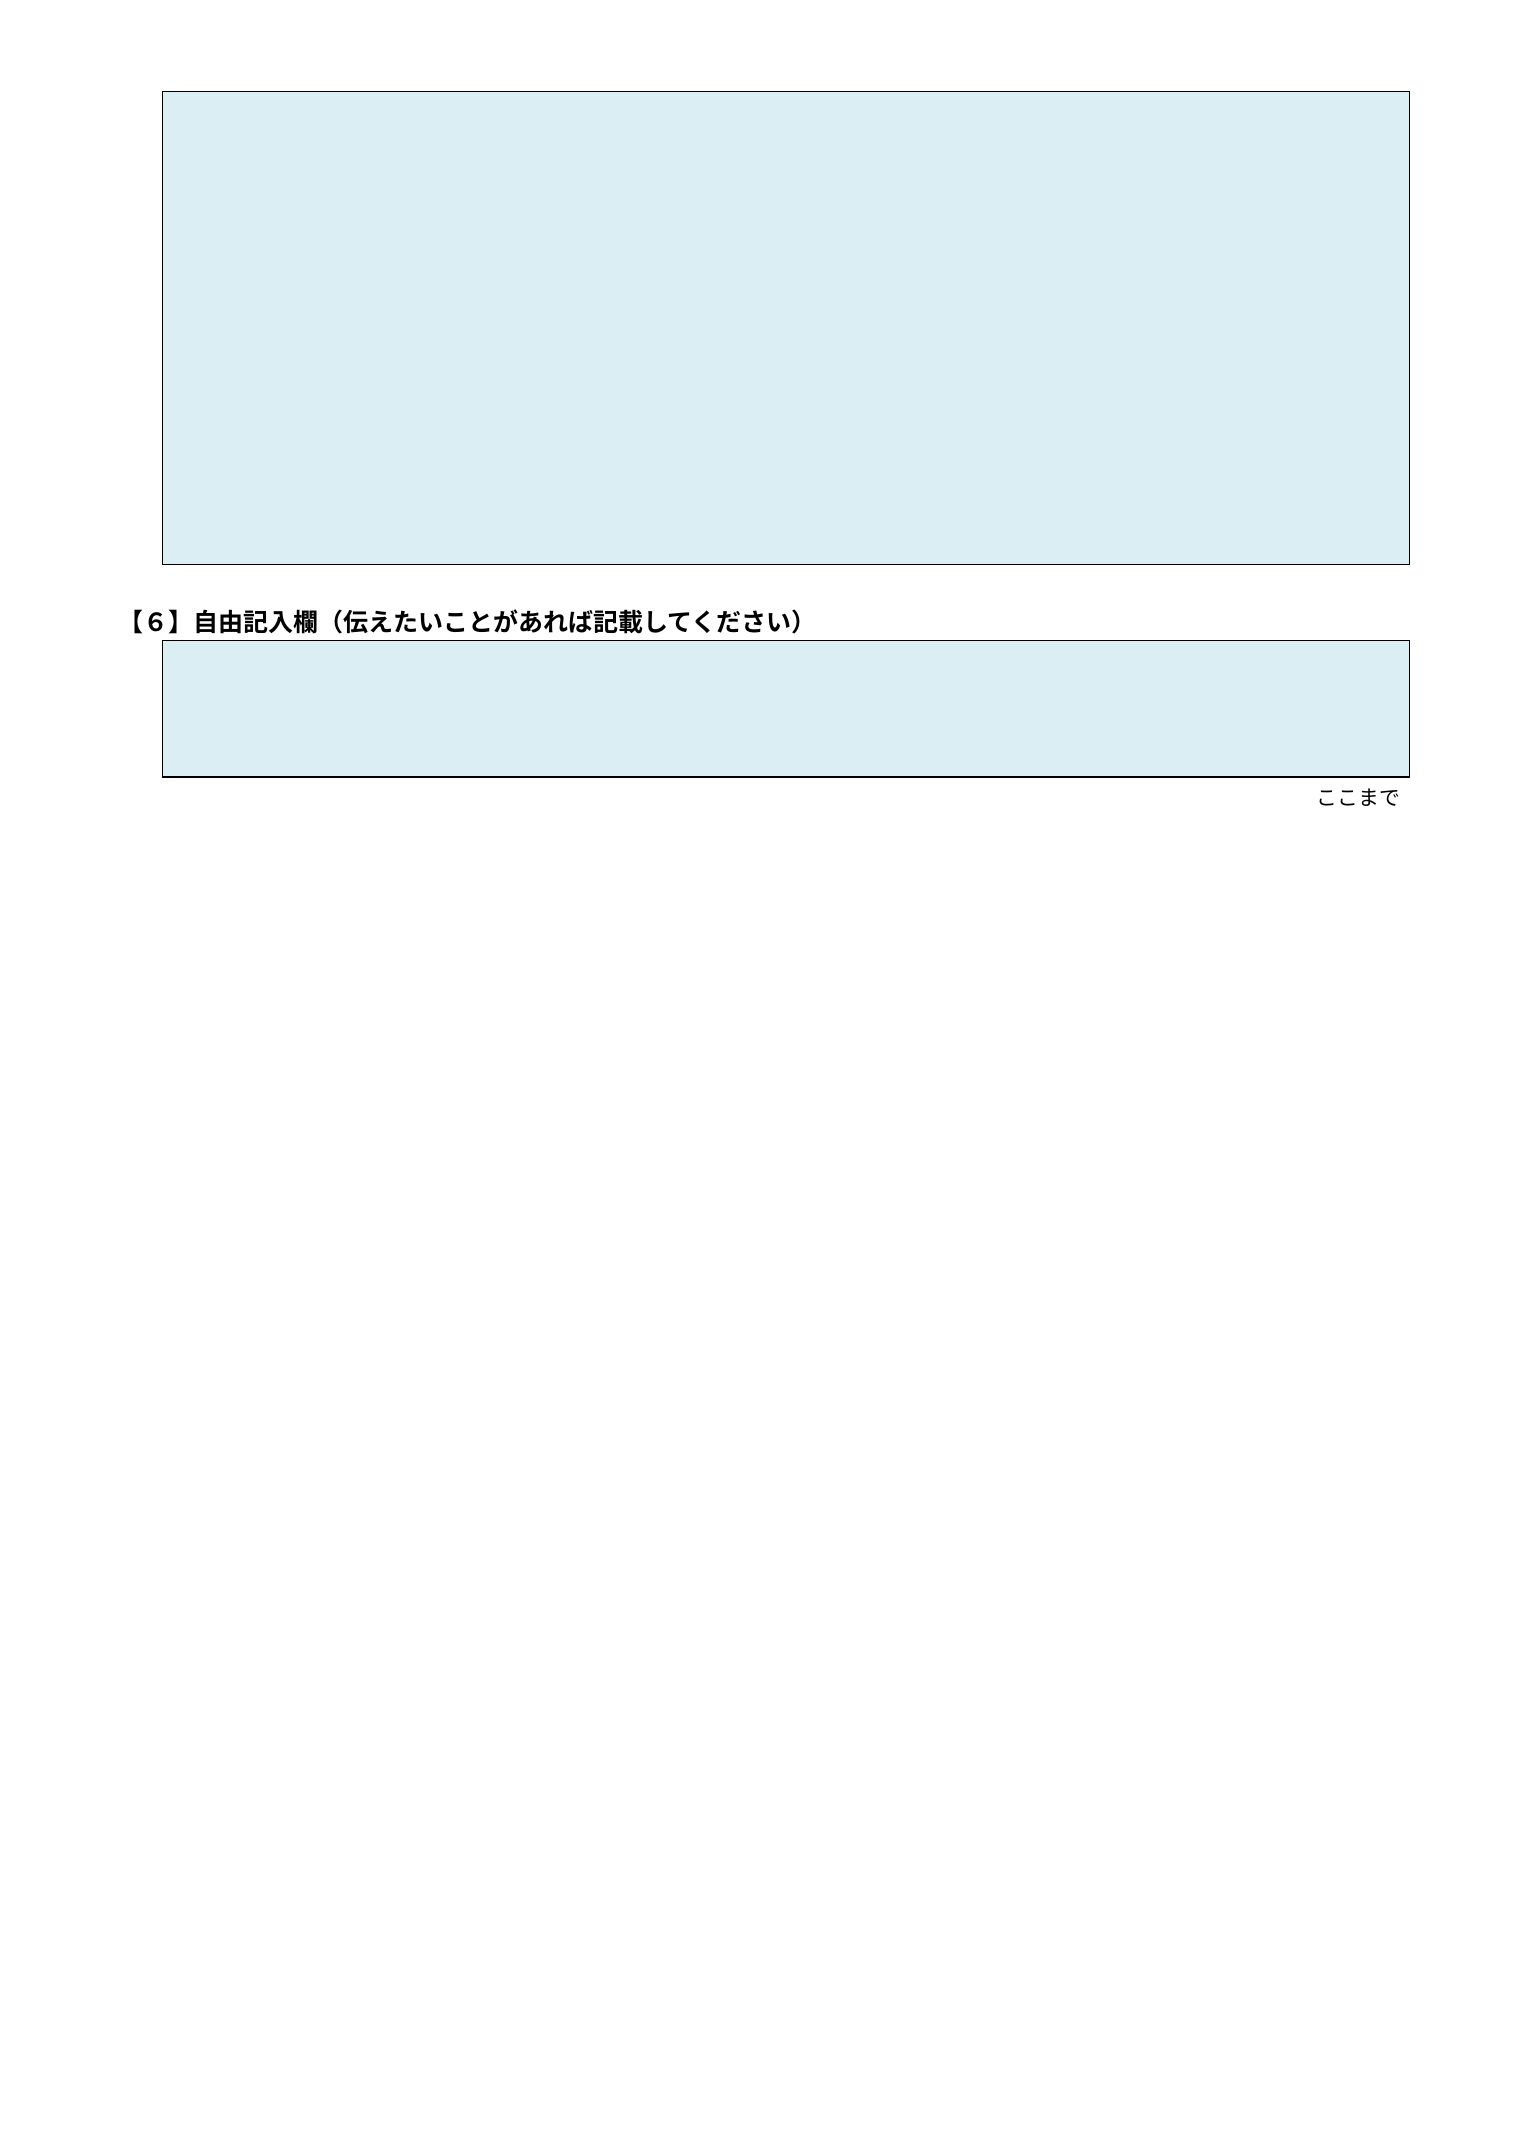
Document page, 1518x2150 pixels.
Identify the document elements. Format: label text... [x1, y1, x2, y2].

table_header [163, 92, 1409, 564]
text ここまで [118, 777, 1399, 815]
text 【６】自由記入欄（伝えたいことがあれば記載してください） [118, 602, 1399, 640]
table_header [163, 641, 1409, 776]
